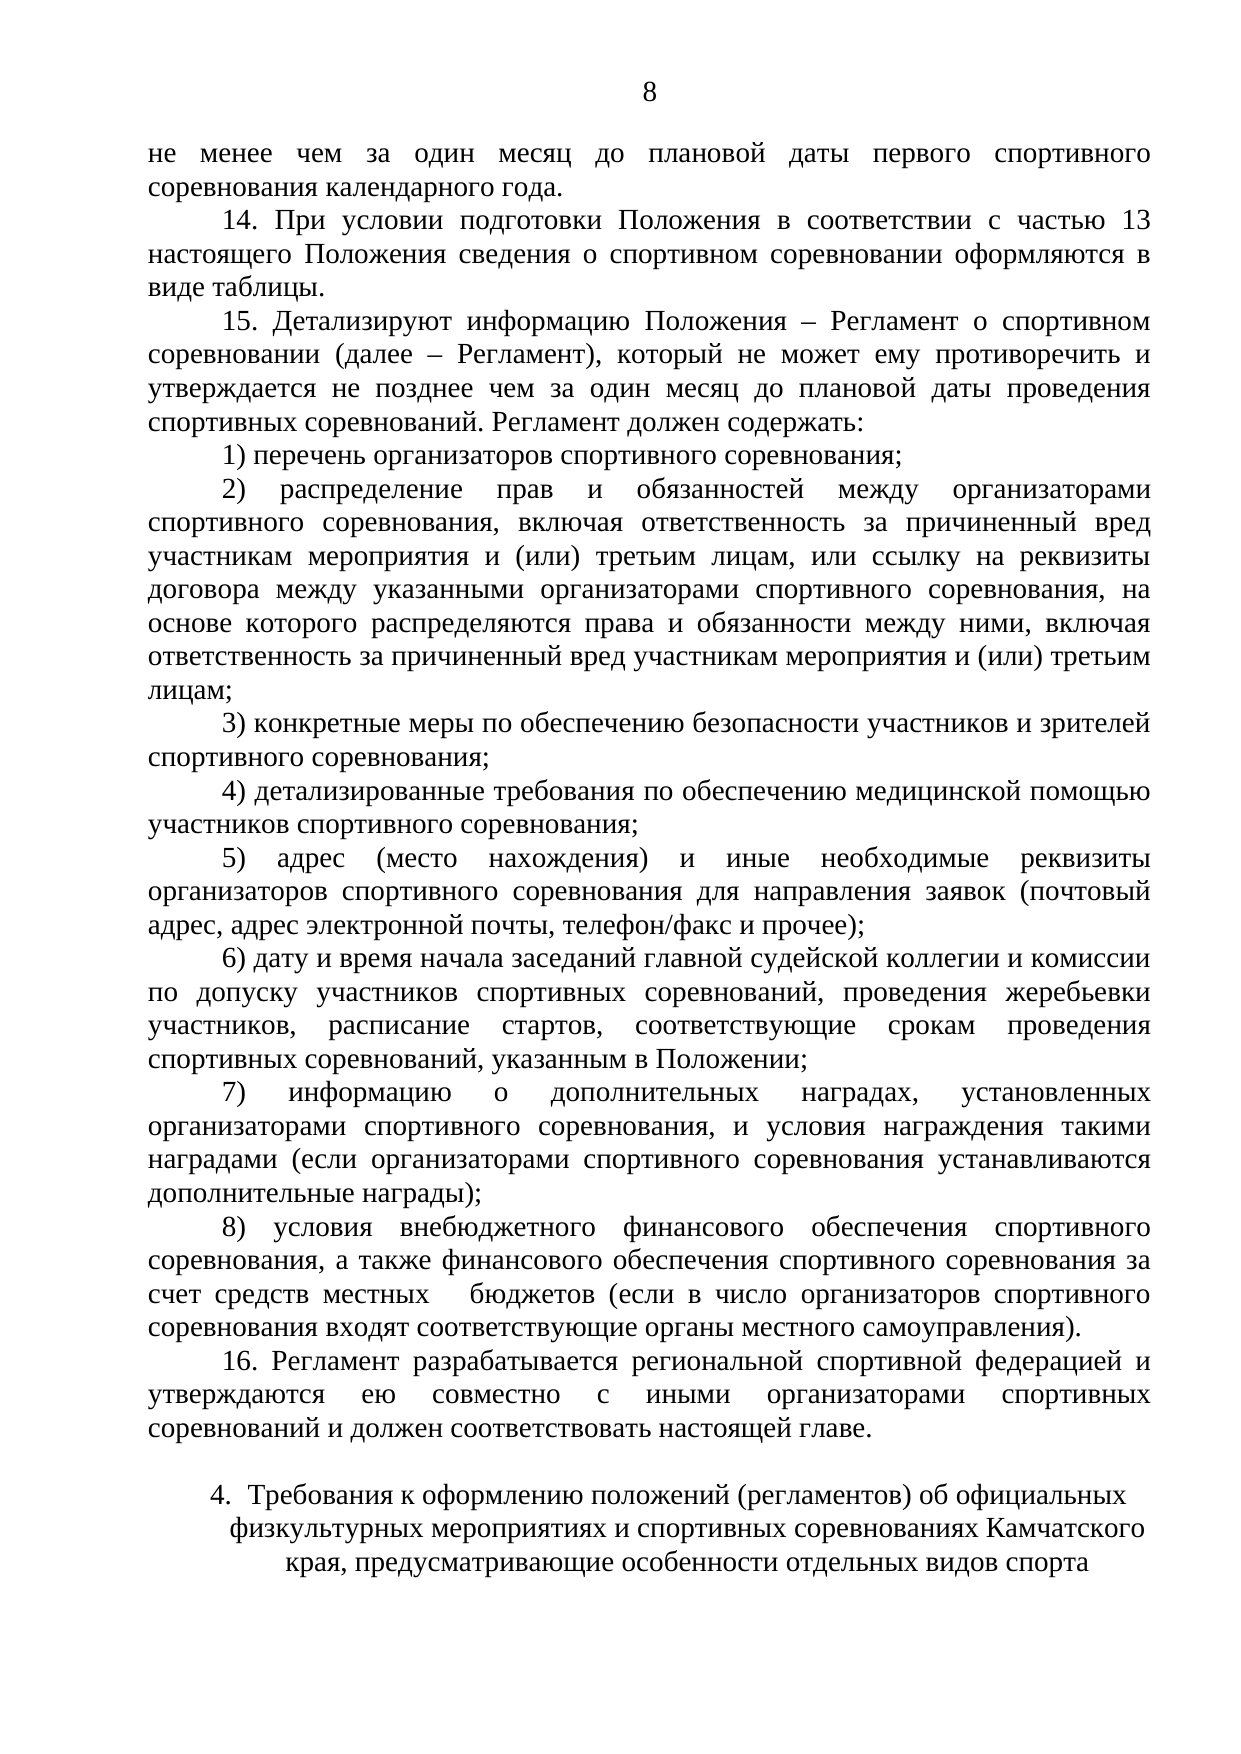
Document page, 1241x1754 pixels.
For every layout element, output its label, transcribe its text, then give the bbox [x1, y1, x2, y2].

text 5) адрес (место нахождения) и иные необходимые реквизиты организаторов спортивного соревнования для направления заявок (почтовый адрес, адрес электронной почты, телефон/факс и прочее); [148, 840, 1152, 940]
text 4) детализированные требования по обеспечению медицинской помощью участников спортивного соревнования; [148, 773, 1152, 840]
text 2) распределение прав и обязанностей между организаторами спортивного соревнования, включая ответственность за причиненный вред участникам мероприятия и (или) третьим лицам, или ссылку на реквизиты договора между указанными организаторами спортивного соревнования, на основе которого распределяются права и обязанности между ними, включая ответственность за причиненный вред участникам мероприятия и (или) третьим лицам; [148, 471, 1152, 706]
list Требования к оформлению положений (регламентов) об официальных физкультурных мероприятиях и спортивных соревнованиях Камчатского края, предусматривающие особенности отдельных видов спорта [185, 1477, 1152, 1578]
text 6) дату и время начала заседаний главной судейской коллегии и комиссии по допуску участников спортивных соревнований, проведения жеребьевки участников, расписание стартов, соответствующие срокам проведения спортивных соревнований, указанным в Положении; [148, 940, 1152, 1074]
text 16. Регламент разрабатывается региональной спортивной федерацией и утверждаются ею совместно с иными организаторами спортивных соревнований и должен соответствовать настоящей главе. [148, 1343, 1152, 1443]
text 14. При условии подготовки Положения в соответствии с частью 13 настоящего Положения сведения о спортивном соревновании оформляются в виде таблицы. [148, 202, 1152, 303]
text 15. Детализируют информацию Положения – Регламент о спортивном соревновании (далее – Регламент), который не может ему противоречить и утверждается не позднее чем за один месяц до плановой даты проведения спортивных соревнований. Регламент должен содержать: [148, 303, 1152, 437]
text 8) условия внебюджетного финансового обеспечения спортивного соревнования, а также финансового обеспечения спортивного соревнования за счет средств местных бюджетов (если в число организаторов спортивного соревнования входят соответствующие органы местного самоуправления). [148, 1209, 1152, 1343]
text 3) конкретные меры по обеспечению безопасности участников и зрителей спортивного соревнования; [148, 706, 1152, 773]
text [148, 135, 1152, 202]
text 7) информацию о дополнительных наградах, установленных организаторами спортивного соревнования, и условия награждения такими наградами (если организаторами спортивного соревнования устанавливаются дополнительные награды); [148, 1074, 1152, 1209]
text 1) перечень организаторов спортивного соревнования; [148, 437, 1152, 471]
